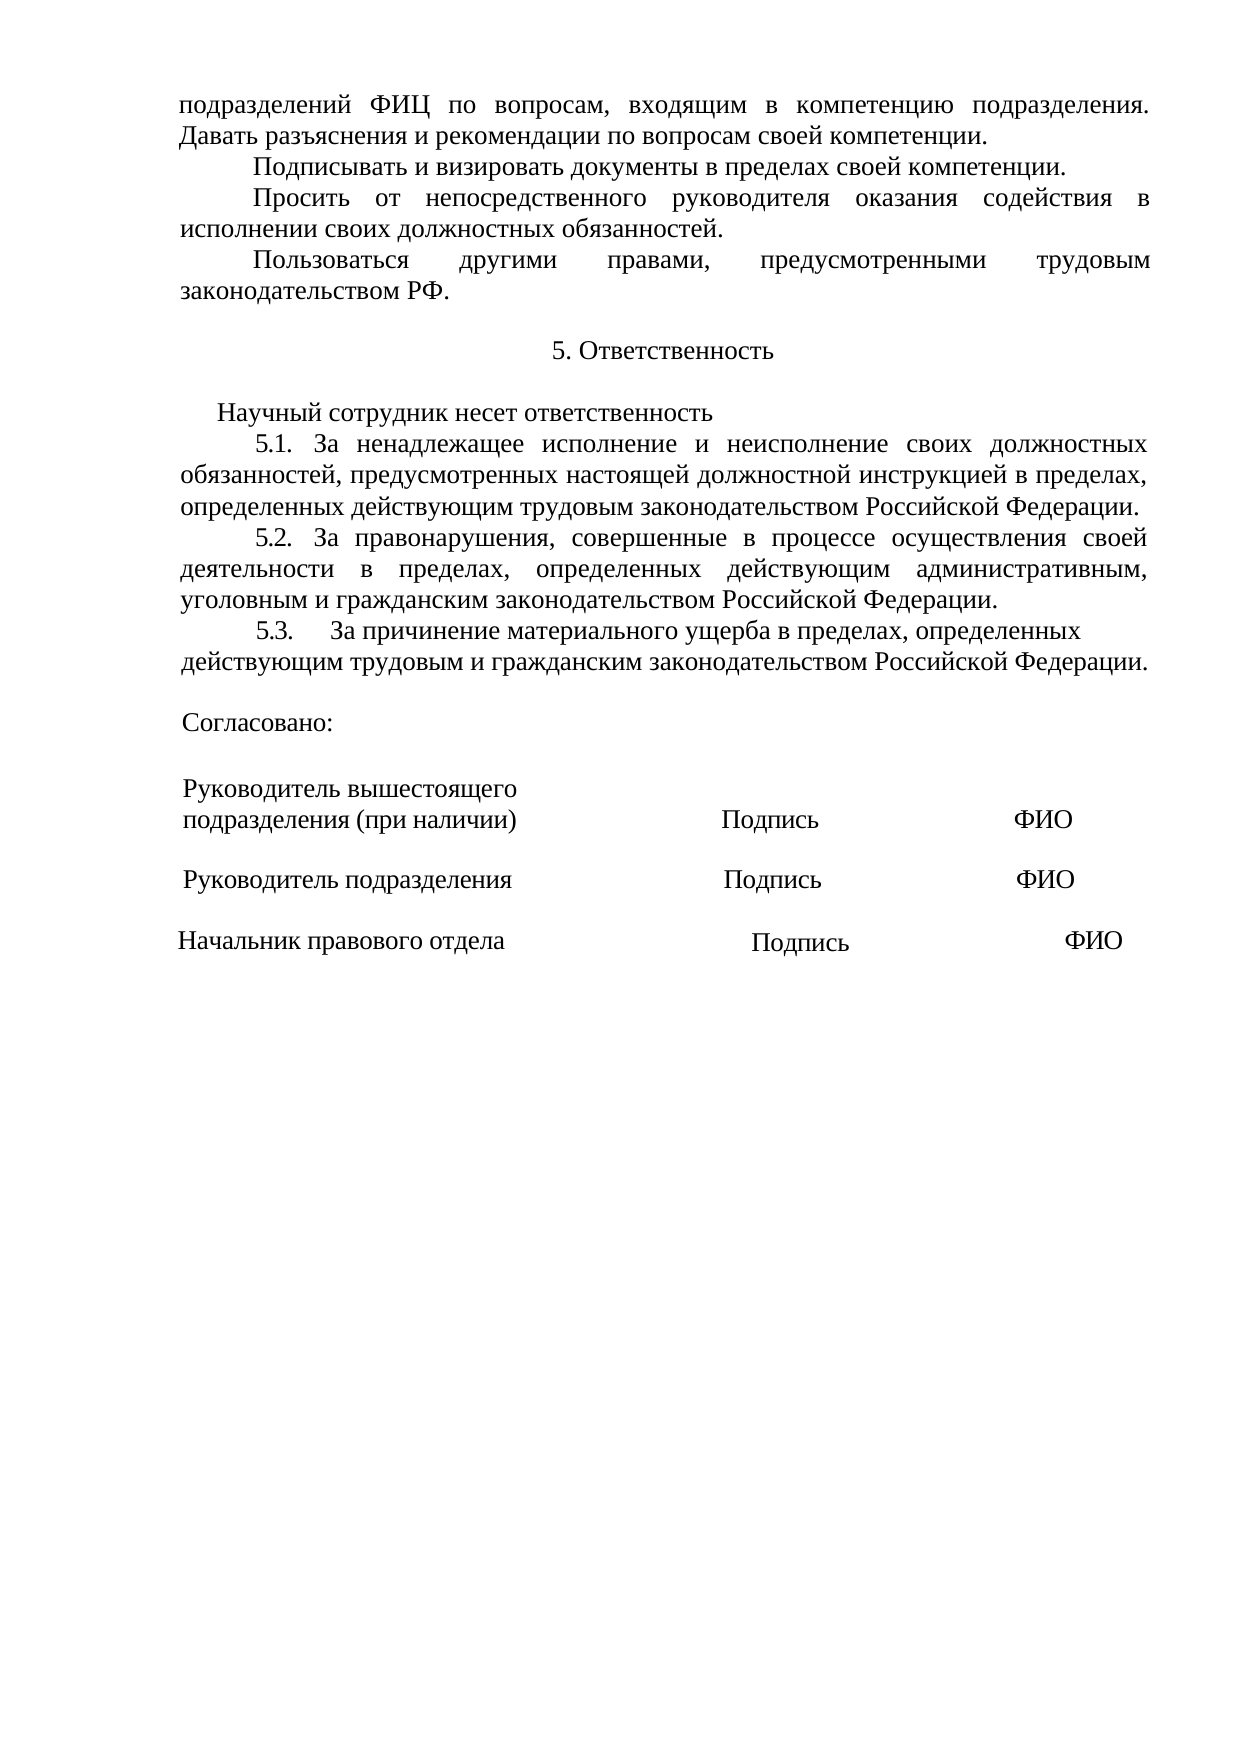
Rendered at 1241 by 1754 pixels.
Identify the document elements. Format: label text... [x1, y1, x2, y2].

text Подпись [751, 926, 871, 957]
text Пользоваться другими правами, предусмотренными трудовым законодательством РФ. [180, 244, 1152, 306]
text Руководитель подразделения Подпись ФИО [183, 863, 1152, 894]
text 5.3. За причинение материального ущерба в пределах, определенных действующим трудовым и гражданским законодательством Российской Федерации. [181, 614, 1149, 676]
text Начальник правового отдела [177, 924, 539, 956]
text Согласовано: [182, 706, 1152, 737]
text подразделения (при наличии) Подпись ФИО [183, 803, 1152, 834]
text Подписывать и визировать документы в пределах своей компетенции. [253, 151, 1152, 182]
text 5. Ответственность [177, 334, 1148, 365]
list За ненадлежащее исполнение и неисполнение своих должностных обязанностей, предусмотренных настоящей должностной инструкцией в пределах, определенных действующим трудовым законодательством Российской Федерации. [180, 428, 1148, 521]
list За правонарушения, совершенные в процессе осуществления своей деятельности в пределах, определенных действующим административным, уголовным и гражданским законодательством Российской Федерации. [180, 521, 1148, 614]
text Просить от непосредственного руководителя оказания содействия в исполнении своих должностных обязанностей. [180, 182, 1152, 244]
text подразделений ФИЦ по вопросам, входящим в компетенцию подразделения. Давать разъяснения и рекомендации по вопросам своей компетенции. [179, 89, 1151, 151]
text Научный сотрудник несет ответственность [217, 397, 1152, 428]
text Руководитель вышестоящего [182, 772, 1152, 803]
text ФИО [1064, 924, 1152, 956]
